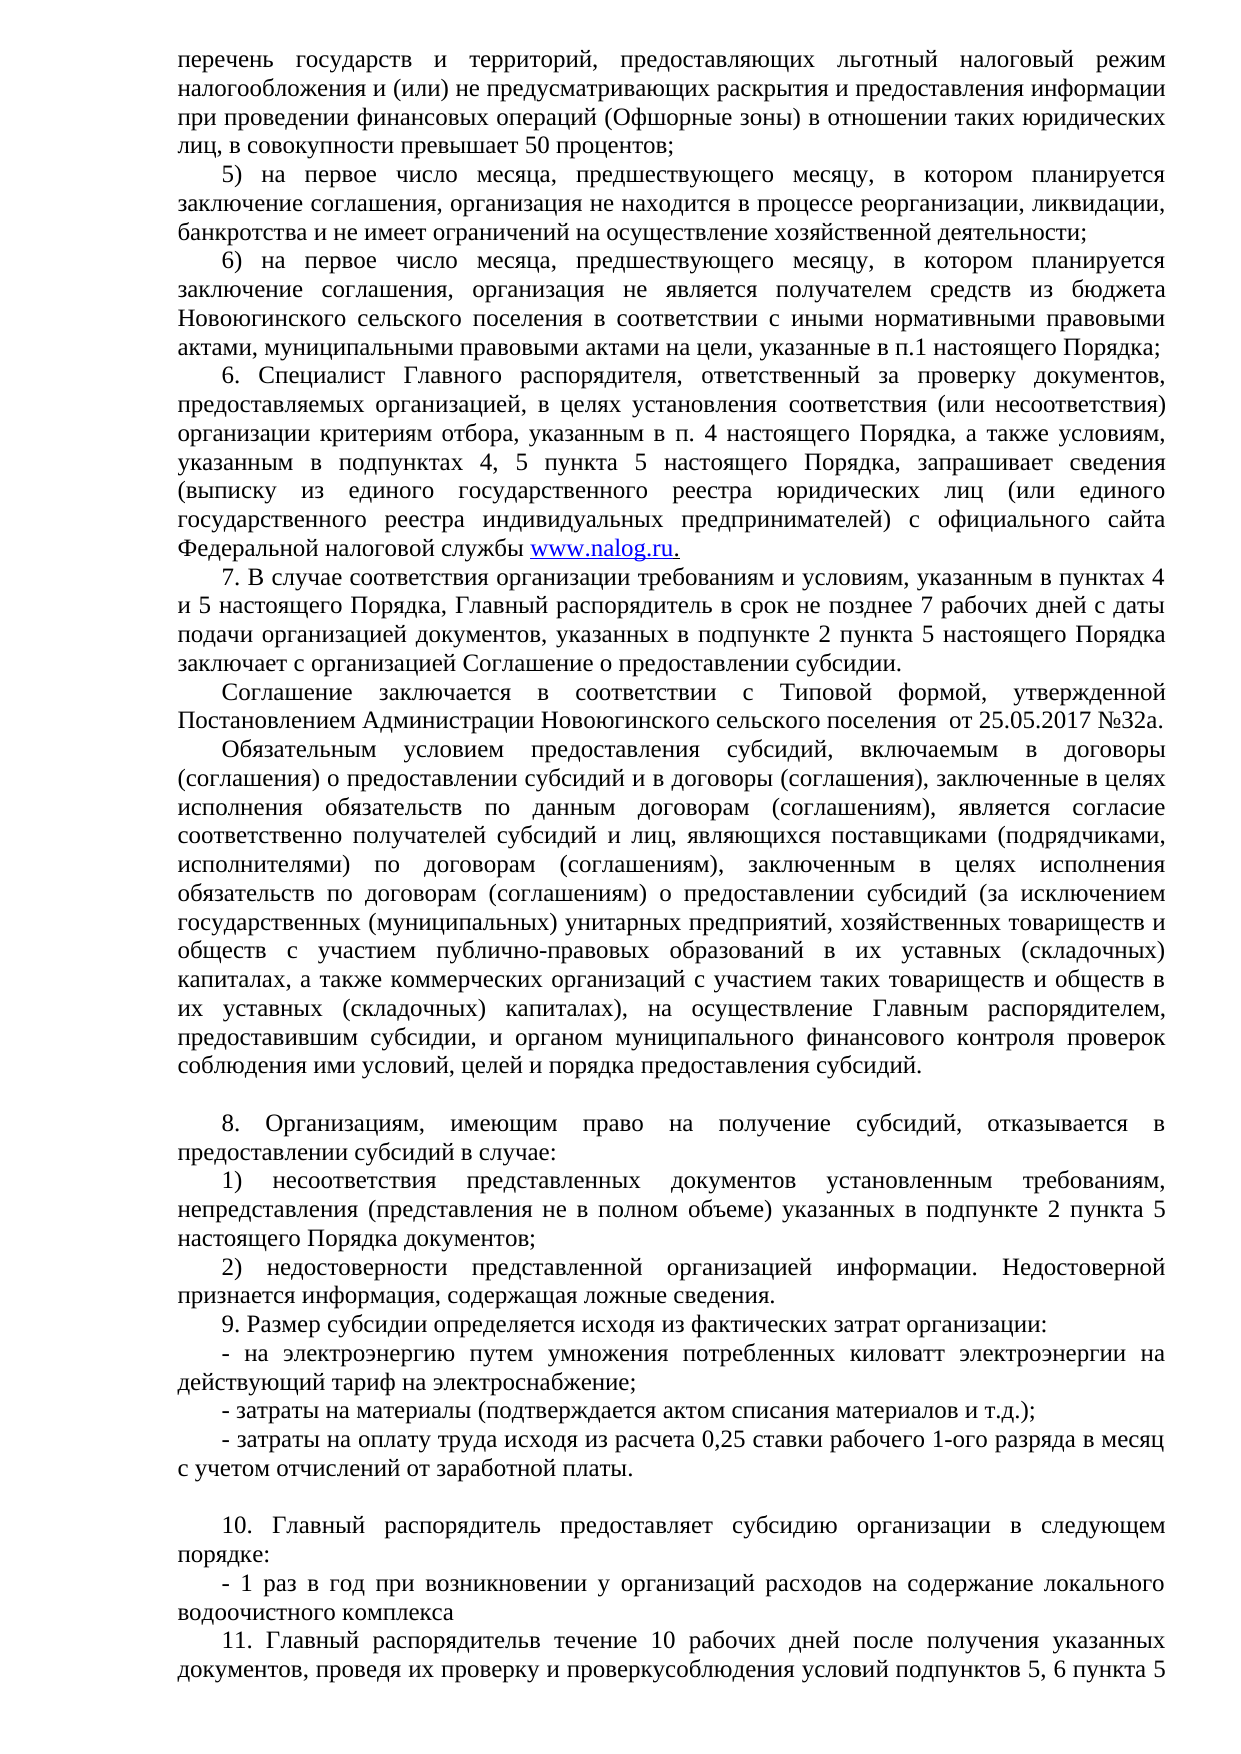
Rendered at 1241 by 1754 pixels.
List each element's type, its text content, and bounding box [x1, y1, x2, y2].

text - затраты на оплату труда исходя из расчета 0,25 ставки рабочего 1-ого разряда в месяц с учетом отчислений от заработной платы. [177, 1424, 1166, 1482]
text Обязательным условием предоставления субсидий, включаемым в договоры (соглашения) о предоставлении субсидий и в договоры (соглашения), заключенные в целях исполнения обязательств по данным договорам (соглашениям), является согласие соответственно получателей субсидий и лиц, являющихся поставщиками (подрядчиками, исполнителями) по договорам (соглашениям), заключенным в целях исполнения обязательств по договорам (соглашениям) о предоставлении субсидий (за исключением государственных (муниципальных) унитарных предприятий, хозяйственных товариществ и обществ с участием публично-правовых образований в их уставных (складочных) капиталах, а также коммерческих организаций с участием таких товариществ и обществ в их уставных (складочных) капиталах), на осуществление Главным распорядителем, предоставившим субсидии, и органом муниципального финансового контроля проверок соблюдения ими условий, целей и порядка предоставления субсидий. [177, 734, 1166, 1079]
text 5) на первое число месяца, предшествующего месяцу, в котором планируется заключение соглашения, организация не находится в процессе реорганизации, ликвидации, банкротства и не имеет ограничений на осуществление хозяйственной деятельности; [177, 159, 1166, 246]
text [177, 1626, 1166, 1683]
text 7. В случае соответствия организации требованиям и условиям, указанным в пунктах 4 и 5 настоящего Порядка, Главный распорядитель в срок не позднее 7 рабочих дней с даты подачи организацией документов, указанных в подпункте 2 пункта 5 настоящего Порядка заключает с организацией Соглашение о предоставлении субсидии. [177, 562, 1166, 677]
text 8. Организациям, имеющим право на получение субсидий, отказывается в предоставлении субсидий в случае: [177, 1108, 1166, 1166]
text 10. Главный распорядитель предоставляет субсидию организации в следующем порядке: [177, 1511, 1166, 1568]
text - на электроэнергию путем умножения потребленных киловатт электроэнергии на действующий тариф на электроснабжение; [177, 1338, 1166, 1396]
text 6) на первое число месяца, предшествующего месяцу, в котором планируется заключение соглашения, организация не является получателем средств из бюджета Новоюгинского сельского поселения в соответствии с иными нормативными правовыми актами, муниципальными правовыми актами на цели, указанные в п.1 настоящего Порядка; [177, 246, 1166, 361]
text 1) несоответствия представленных документов установленным требованиям, непредставления (представления не в полном объеме) указанных в подпункте 2 пункта 5 настоящего Порядка документов; [177, 1166, 1166, 1252]
text - 1 раз в год при возникновении у организаций расходов на содержание локального водоочистного комплекса [177, 1568, 1166, 1626]
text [177, 44, 1166, 159]
text 9. Размер субсидии определяется исходя из фактических затрат организации: [177, 1309, 1166, 1338]
text 6. Специалист Главного распорядителя, ответственный за проверку документов, предоставляемых организацией, в целях установления соответствия (или несоответствия) организации критериям отбора, указанным в п. 4 настоящего Порядка, а также условиям, указанным в подпунктах 4, 5 пункта 5 настоящего Порядка, запрашивает сведения (выписку из единого государственного реестра юридических лиц (или единого государственного реестра индивидуальных предпринимателей) с официального сайта Федеральной налоговой службы www.nalog.ru. [177, 361, 1166, 562]
text 2) недостоверности представленной организацией информации. Недостоверной признается информация, содержащая ложные сведения. [177, 1252, 1166, 1309]
text Соглашение заключается в соответствии с Типовой формой, утвержденной Постановлением Администрации Новоюгинского сельского поселения от 25.05.2017 №32а. [177, 677, 1166, 734]
text - затраты на материалы (подтверждается актом списания материалов и т.д.); [177, 1396, 1166, 1424]
